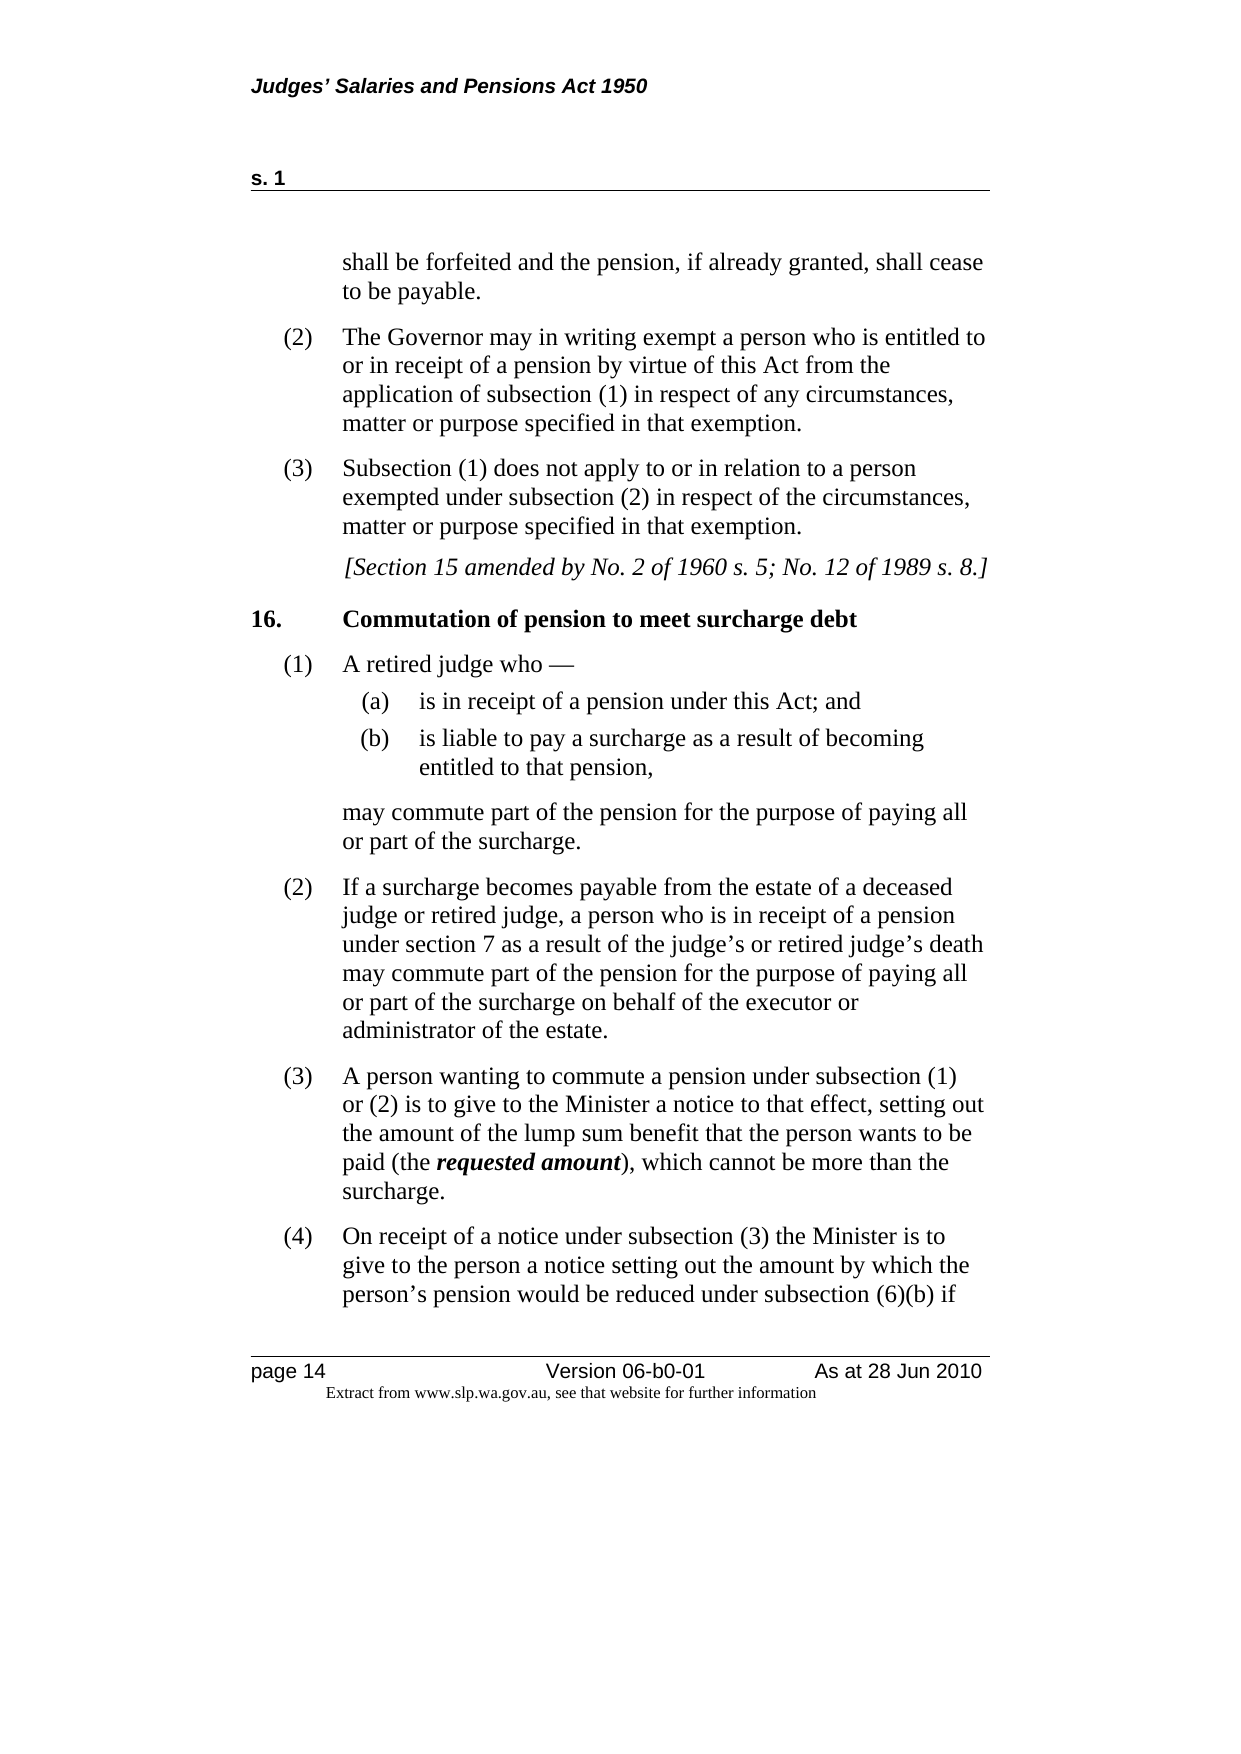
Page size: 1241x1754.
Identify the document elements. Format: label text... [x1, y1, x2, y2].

text (a) is in receipt of a pension under this Act; and [251, 686, 990, 715]
text (3) Subsection (1) does not apply to or in relation to a person exempted under subsection (2) in respect of the circumstances, matter or purpose specified in that exemption. [251, 453, 990, 539]
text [251, 247, 990, 305]
text (b) is liable to pay a surcharge as a result of becoming entitled to that pension, [251, 723, 990, 781]
text may commute part of the pension for the purpose of paying all or part of the surcharge. [251, 797, 990, 855]
text (3) A person wanting to commute a pension under subsection (1) or (2) is to give to the Minister a notice to that effect, setting out the amount of the lump sum benefit that the person wants to be paid (the requested amount), which cannot be more than the surcharge. [251, 1061, 990, 1204]
text (2) The Governor may in writing exempt a person who is entitled to or in receipt of a pension by virtue of this Act from the application of subsection (1) in respect of any circumstances, matter or purpose specified in that exemption. [251, 322, 990, 437]
text (2) If a surcharge becomes payable from the estate of a deceased judge or retired judge, a person who is in receipt of a pension under section 7 as a result of the judge’s or retired judge’s death may commute part of the pension for the purpose of paying all or part of the surcharge on behalf of the executor or administrator of the estate. [251, 872, 990, 1044]
text (1) A retired judge who — [251, 649, 990, 678]
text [251, 1221, 990, 1307]
subtitle 16. Commutation of pension to meet surcharge debt [251, 604, 990, 632]
text [Section 15 amended by No. 2 of 1960 s. 5; No. 12 of 1989 s. 8.] [251, 552, 990, 581]
